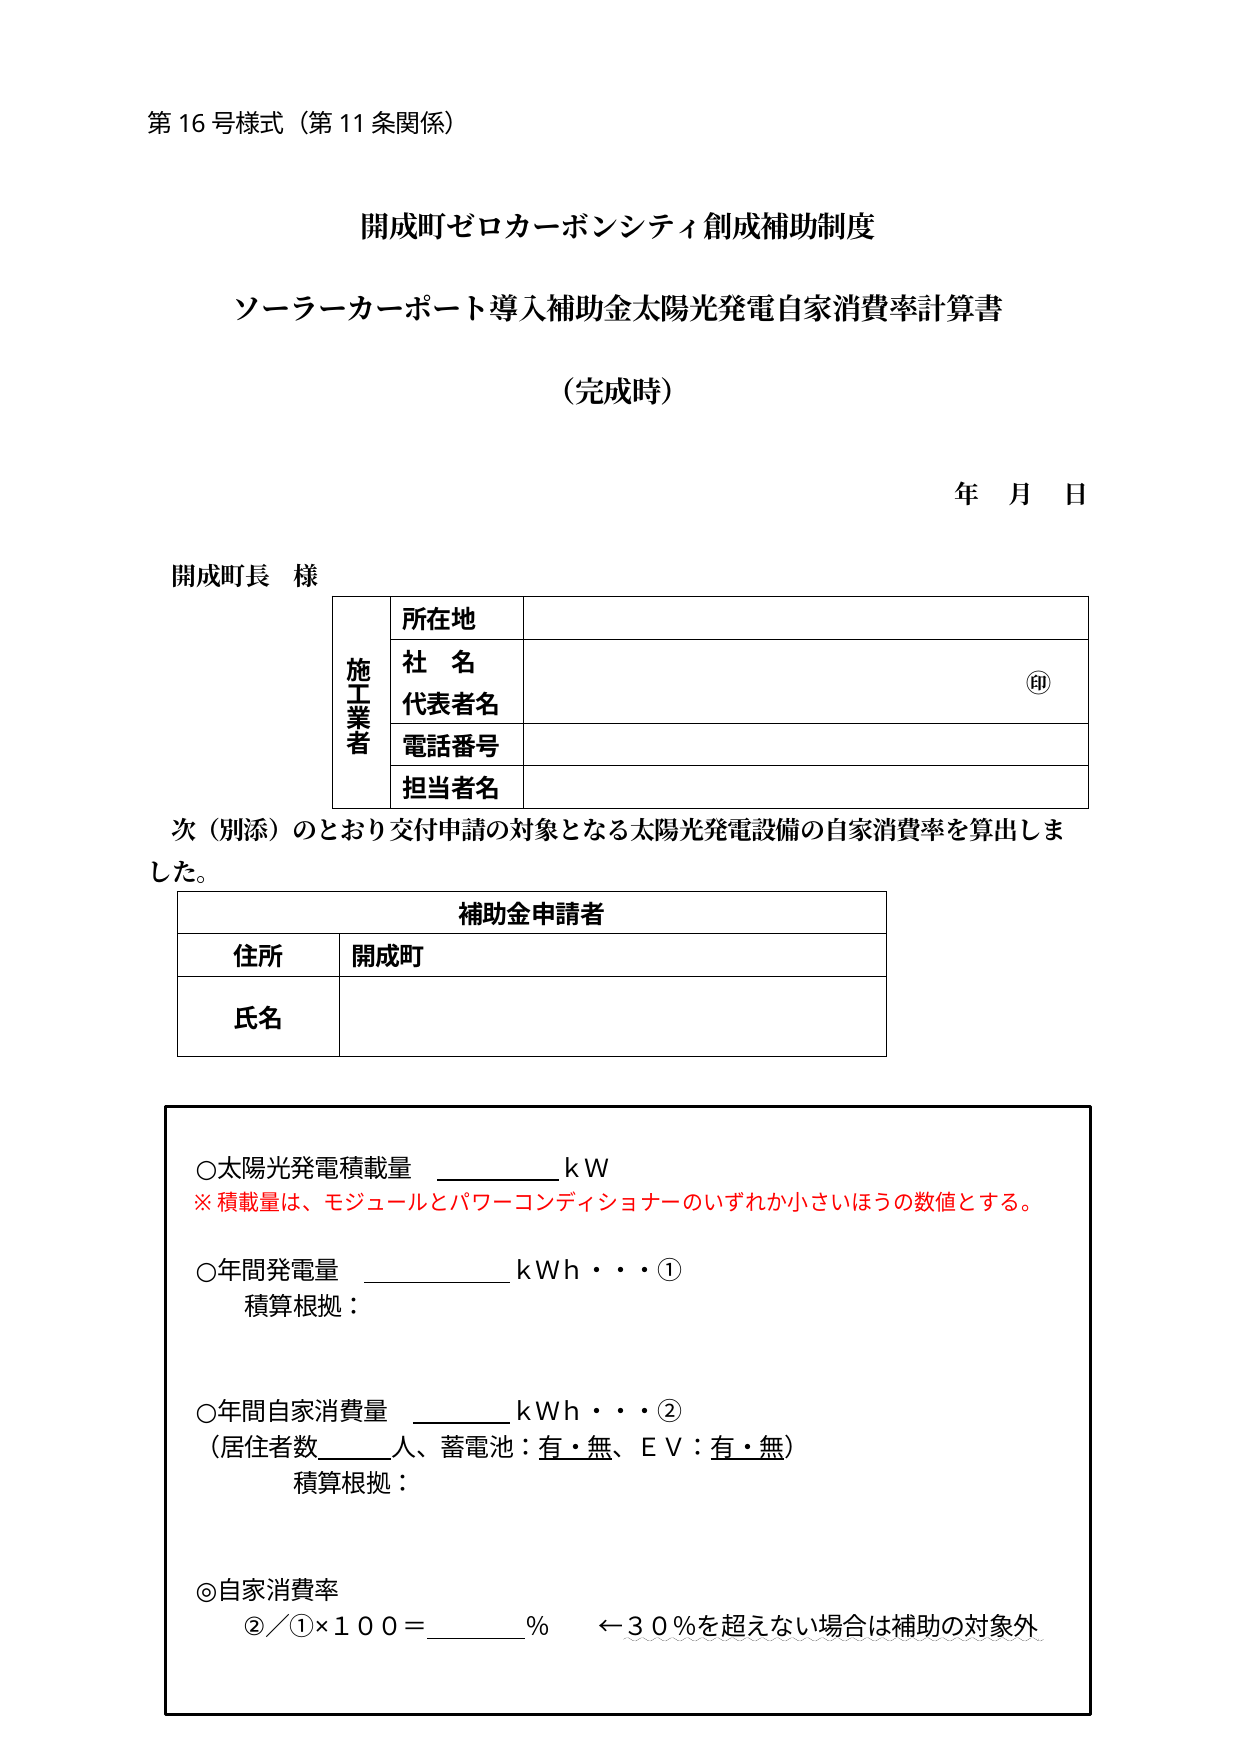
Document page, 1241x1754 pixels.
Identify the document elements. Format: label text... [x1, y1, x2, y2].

table_cell 社 名 代表者名 [391, 640, 523, 723]
text 開成町長 様 [148, 554, 1088, 596]
table_cell ㊞ [524, 640, 1088, 723]
table_cell 担当者名 [391, 766, 523, 807]
table_cell 電話番号 [391, 724, 523, 765]
table_cell 開成町 [340, 934, 886, 976]
text 第16号様式（第11条関係） [148, 101, 1088, 142]
table_header [524, 597, 1088, 639]
table_header 所在地 [391, 597, 523, 639]
table_cell [524, 724, 1088, 765]
table_cell [524, 766, 1088, 807]
table_cell [340, 977, 886, 1056]
table_cell 住所 [178, 934, 339, 976]
text （完成時） [148, 348, 1088, 431]
text 年 月 日 [148, 472, 1088, 513]
table_cell 氏名 [178, 977, 339, 1056]
table_header 補助金申請者 [178, 892, 886, 933]
text 開成町ゼロカーボンシティ創成補助制度 [148, 183, 1088, 266]
table_header 施工業者 [333, 597, 390, 807]
text 次（別添）のとおり交付申請の対象となる太陽光発電設備の自家消費率を算出しました。 [148, 808, 1088, 891]
text ソーラーカーポート導入補助金太陽光発電自家消費率計算書 [148, 266, 1088, 348]
